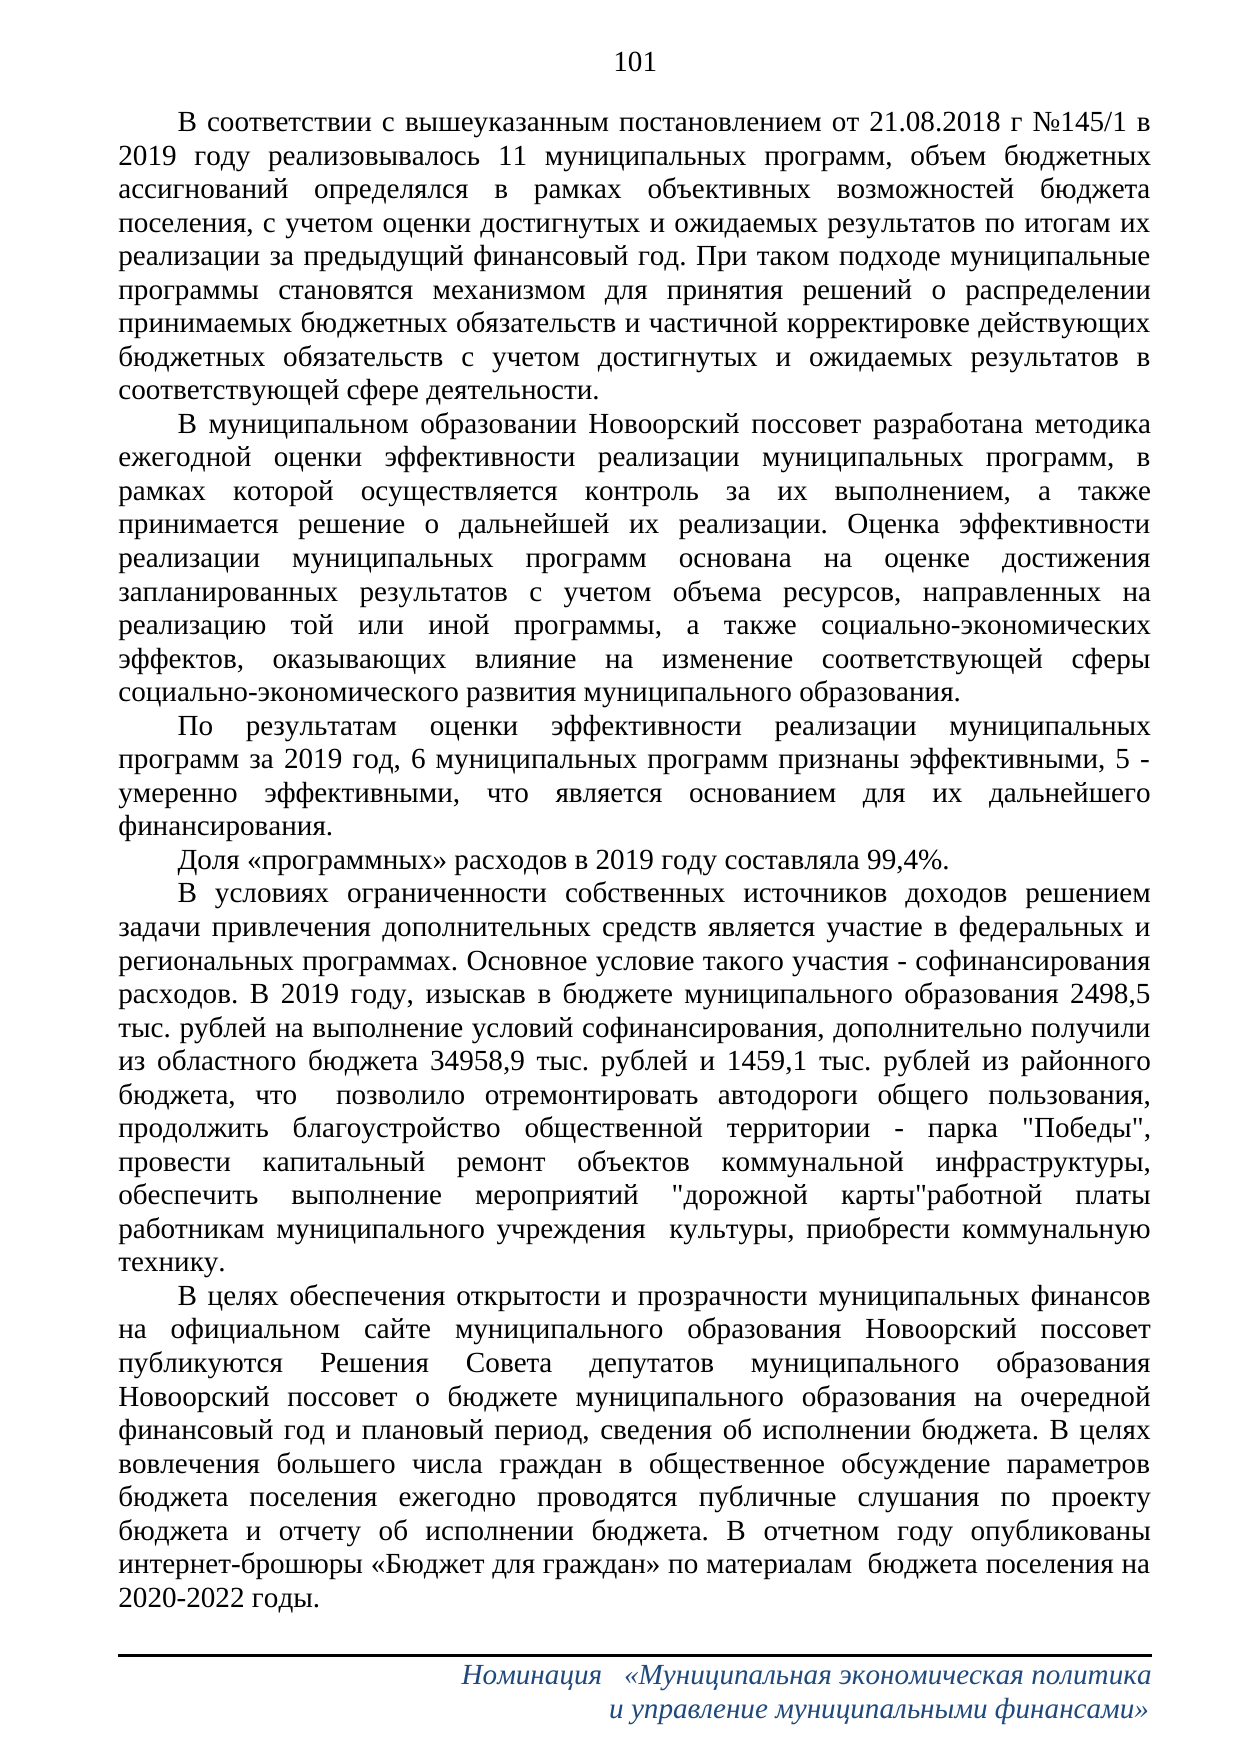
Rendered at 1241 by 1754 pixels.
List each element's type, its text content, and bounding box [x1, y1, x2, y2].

text По результатам оценки эффективности реализации муниципальных программ за 2019 год, 6 муниципальных программ признаны эффективными, 5 - умеренно эффективными, что является основанием для их дальнейшего финансирования. [118, 708, 1152, 842]
text В муниципальном образовании Новоорский поссовет разработана методика ежегодной оценки эффективности реализации муниципальных программ, в рамках которой осуществляется контроль за их выполнением, а также принимается решение о дальнейшей их реализации. Оценка эффективности реализации муниципальных программ основана на оценке достижения запланированных результатов с учетом объема ресурсов, направленных на реализацию той или иной программы, а также социально-экономических эффектов, оказывающих влияние на изменение соответствующей сферы социально-экономического развития муниципального образования. [118, 406, 1152, 708]
text В целях обеспечения открытости и прозрачности муниципальных финансов на официальном сайте муниципального образования Новоорский поссовет публикуются Решения Совета депутатов муниципального образования Новоорский поссовет о бюджете муниципального образования на очередной финансовый год и плановый период, сведения об исполнении бюджета. В целях вовлечения большего числа граждан в общественное обсуждение параметров бюджета поселения ежегодно проводятся публичные слушания по проекту бюджета и отчету об исполнении бюджета. В отчетном году опубликованы интернет-брошюры «Бюджет для граждан» по материалам бюджета поселения на 2020-2022 годы. [118, 1278, 1152, 1613]
text Доля «программных» расходов в 2019 году составляла 99,4%. [118, 842, 1152, 876]
text В условиях ограниченности собственных источников доходов решением задачи привлечения дополнительных средств является участие в федеральных и региональных программах. Основное условие такого участия - софинансирования расходов. В 2019 году, изыскав в бюджете муниципального образования 2498,5 тыс. рублей на выполнение условий софинансирования, дополнительно получили из областного бюджета 34958,9 тыс. рублей и 1459,1 тыс. рублей из районного бюджета, что позволило отремонтировать автодороги общего пользования, продолжить благоустройство общественной территории - парка "Победы", провести капитальный ремонт объектов коммунальной инфраструктуры, обеспечить выполнение мероприятий "дорожной карты"работной платы работникам муниципального учреждения культуры, приобрести коммунальную технику. [118, 876, 1152, 1278]
text В соответствии с вышеуказанным постановлением от 21.08.2018 г №145/1 в 2019 году реализовывалось 11 муниципальных программ, объем бюджетных ассигнований определялся в рамках объективных возможностей бюджета поселения, с учетом оценки достигнутых и ожидаемых результатов по итогам их реализации за предыдущий финансовый год. При таком подходе муниципальные программы становятся механизмом для принятия решений о распределении принимаемых бюджетных обязательств и частичной корректировке действующих бюджетных обязательств с учетом достигнутых и ожидаемых результатов в соответствующей сфере деятельности. [118, 104, 1152, 406]
